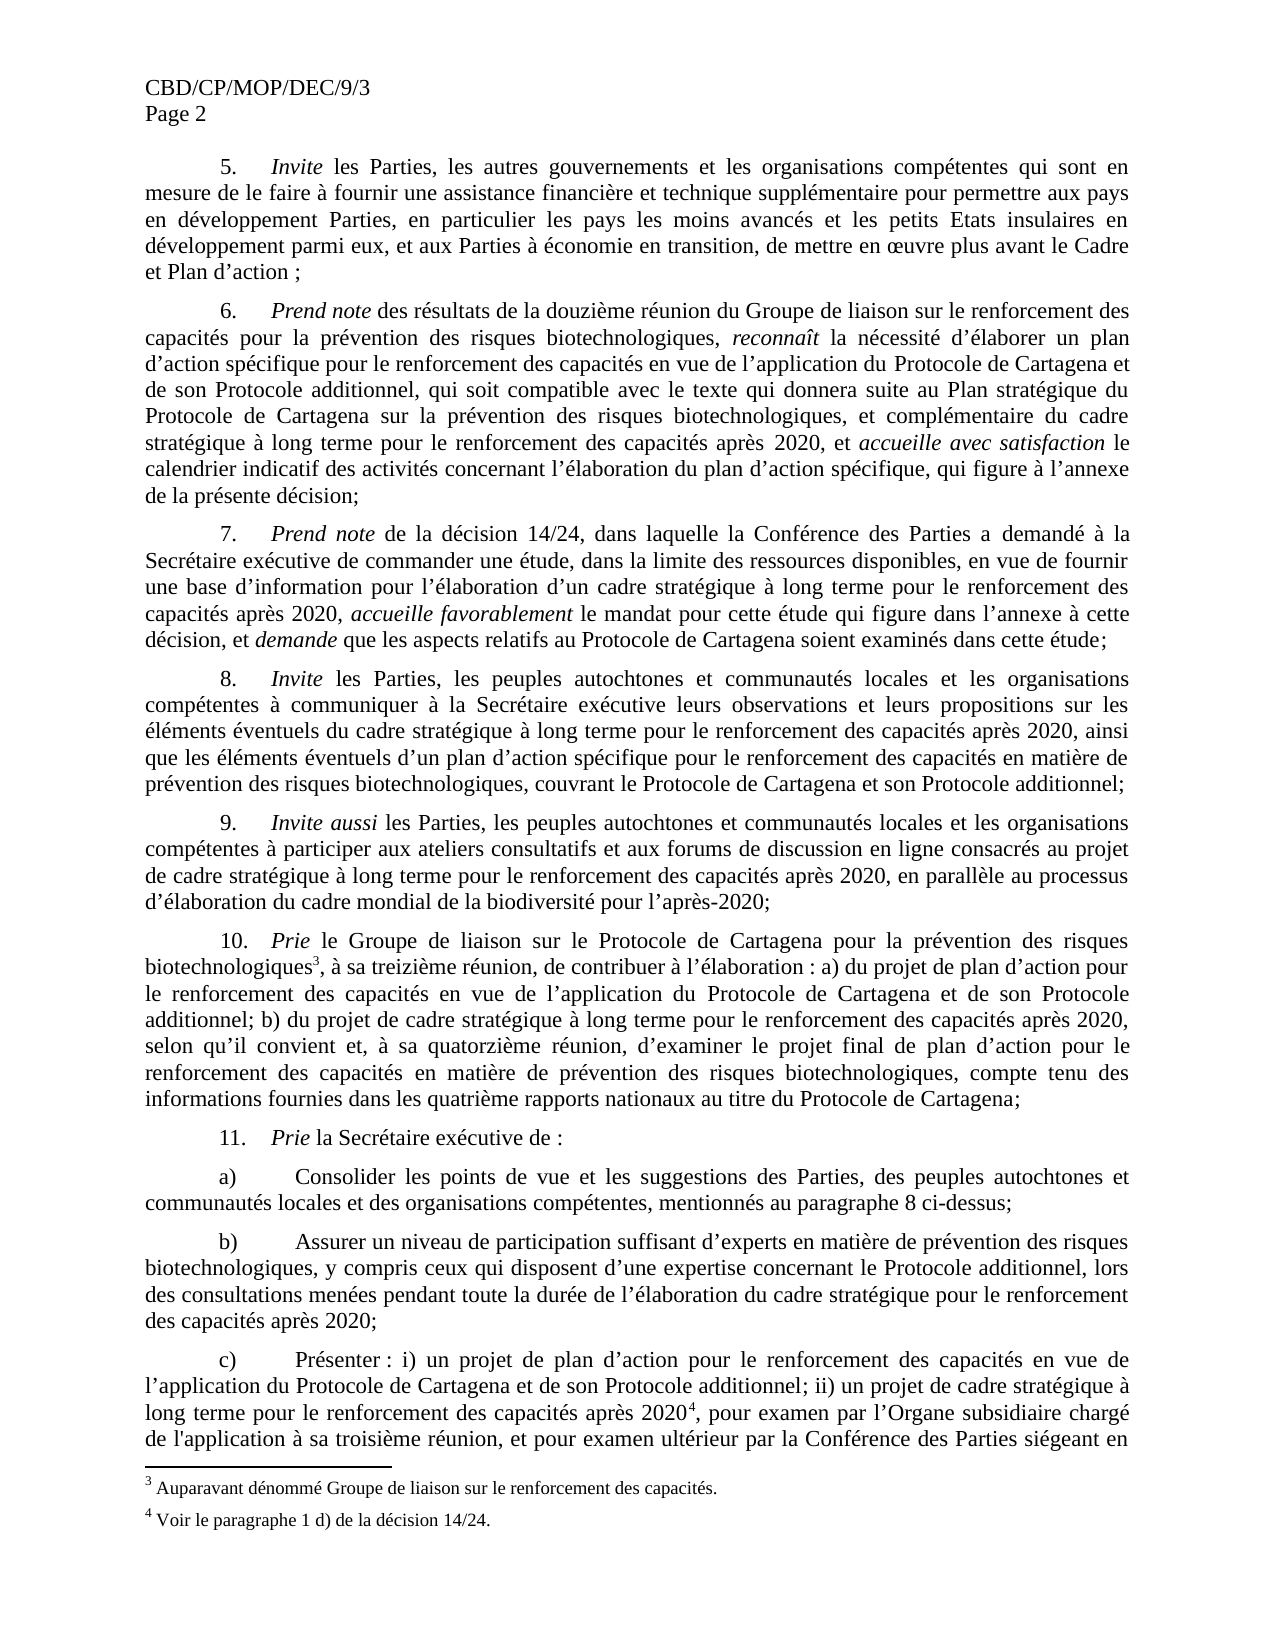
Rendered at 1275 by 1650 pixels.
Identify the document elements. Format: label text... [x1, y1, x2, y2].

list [145, 1346, 1130, 1451]
list Invite les Parties, les autres gouvernements et les organisations compétentes qui sont en mesure de le faire à fournir une assistance financière et technique supplémentaire pour permettre aux pays en développement Parties, en particulier les pays les moins avancés et les petits Etats insulaires en développement parmi eux, et aux Parties à économie en transition, de mettre en œuvre plus avant le Cadre et Plan d’action ; [145, 153, 1130, 285]
list b) Assurer un niveau de participation suffisant d’experts en matière de prévention des risques biotechnologiques, y compris ceux qui disposent d’une expertise concernant le Protocole additionnel, lors des consultations menées pendant toute la durée de l’élaboration du cadre stratégique pour le renforcement des capacités après 2020; [145, 1228, 1130, 1333]
list Prend note des résultats de la douzième réunion du Groupe de liaison sur le renforcement des capacités pour la prévention des risques biotechnologiques, reconnaît la nécessité d’élaborer un plan d’action spécifique pour le renforcement des capacités en vue de l’application du Protocole de Cartagena et de son Protocole additionnel, qui soit compatible avec le texte qui donnera suite au Plan stratégique du Protocole de Cartagena sur la prévention des risques biotechnologiques, et complémentaire du cadre stratégique à long terme pour le renforcement des capacités après 2020, et accueille avec satisfaction le calendrier indicatif des activités concernant l’élaboration du plan d’action spécifique, qui figure à l’annexe de la présente décision; [145, 297, 1130, 508]
list Prie le Groupe de liaison sur le Protocole de Cartagena pour la prévention des risques biotechnologiques, à sa treizième réunion, de contribuer à l’élaboration : a) du projet de plan d’action pour le renforcement des capacités en vue de l’application du Protocole de Cartagena et de son Protocole additionnel; b) du projet de cadre stratégique à long terme pour le renforcement des capacités après 2020, selon qu’il convient et, à sa quatorzième réunion, d’examiner le projet final de plan d’action pour le renforcement des capacités en matière de prévention des risques biotechnologiques, compte tenu des informations fournies dans les quatrième rapports nationaux au titre du Protocole de Cartagena; [145, 927, 1130, 1111]
list Prie la Secrétaire exécutive de : [145, 1124, 1130, 1150]
list Prend note de la décision 14/24, dans laquelle la Conférence des Parties a demandé à la Secrétaire exécutive de commander une étude, dans la limite des ressources disponibles, en vue de fournir une base d’information pour l’élaboration d’un cadre stratégique à long terme pour le renforcement des capacités après 2020, accueille favorablement le mandat pour cette étude qui figure dans l’annexe à cette décision, et demande que les aspects relatifs au Protocole de Cartagena soient examinés dans cette étude; [145, 521, 1130, 652]
list Invite aussi les Parties, les peuples autochtones et communautés locales et les organisations compétentes à participer aux ateliers consultatifs et aux forums de discussion en ligne consacrés au projet de cadre stratégique à long terme pour le renforcement des capacités après 2020, en parallèle au processus d’élaboration du cadre mondial de la biodiversité pour l’après-2020; [145, 809, 1130, 914]
list Invite les Parties, les peuples autochtones et communautés locales et les organisations compétentes à communiquer à la Secrétaire exécutive leurs observations et leurs propositions sur les éléments éventuels du cadre stratégique à long terme pour le renforcement des capacités après 2020, ainsi que les éléments éventuels d’un plan d’action spécifique pour le renforcement des capacités en matière de prévention des risques biotechnologiques, couvrant le Protocole de Cartagena et son Protocole additionnel; [145, 665, 1130, 797]
list a) Consolider les points de vue et les suggestions des Parties, des peuples autochtones et communautés locales et des organisations compétentes, mentionnés au paragraphe 8 ci-dessus; [145, 1163, 1130, 1216]
